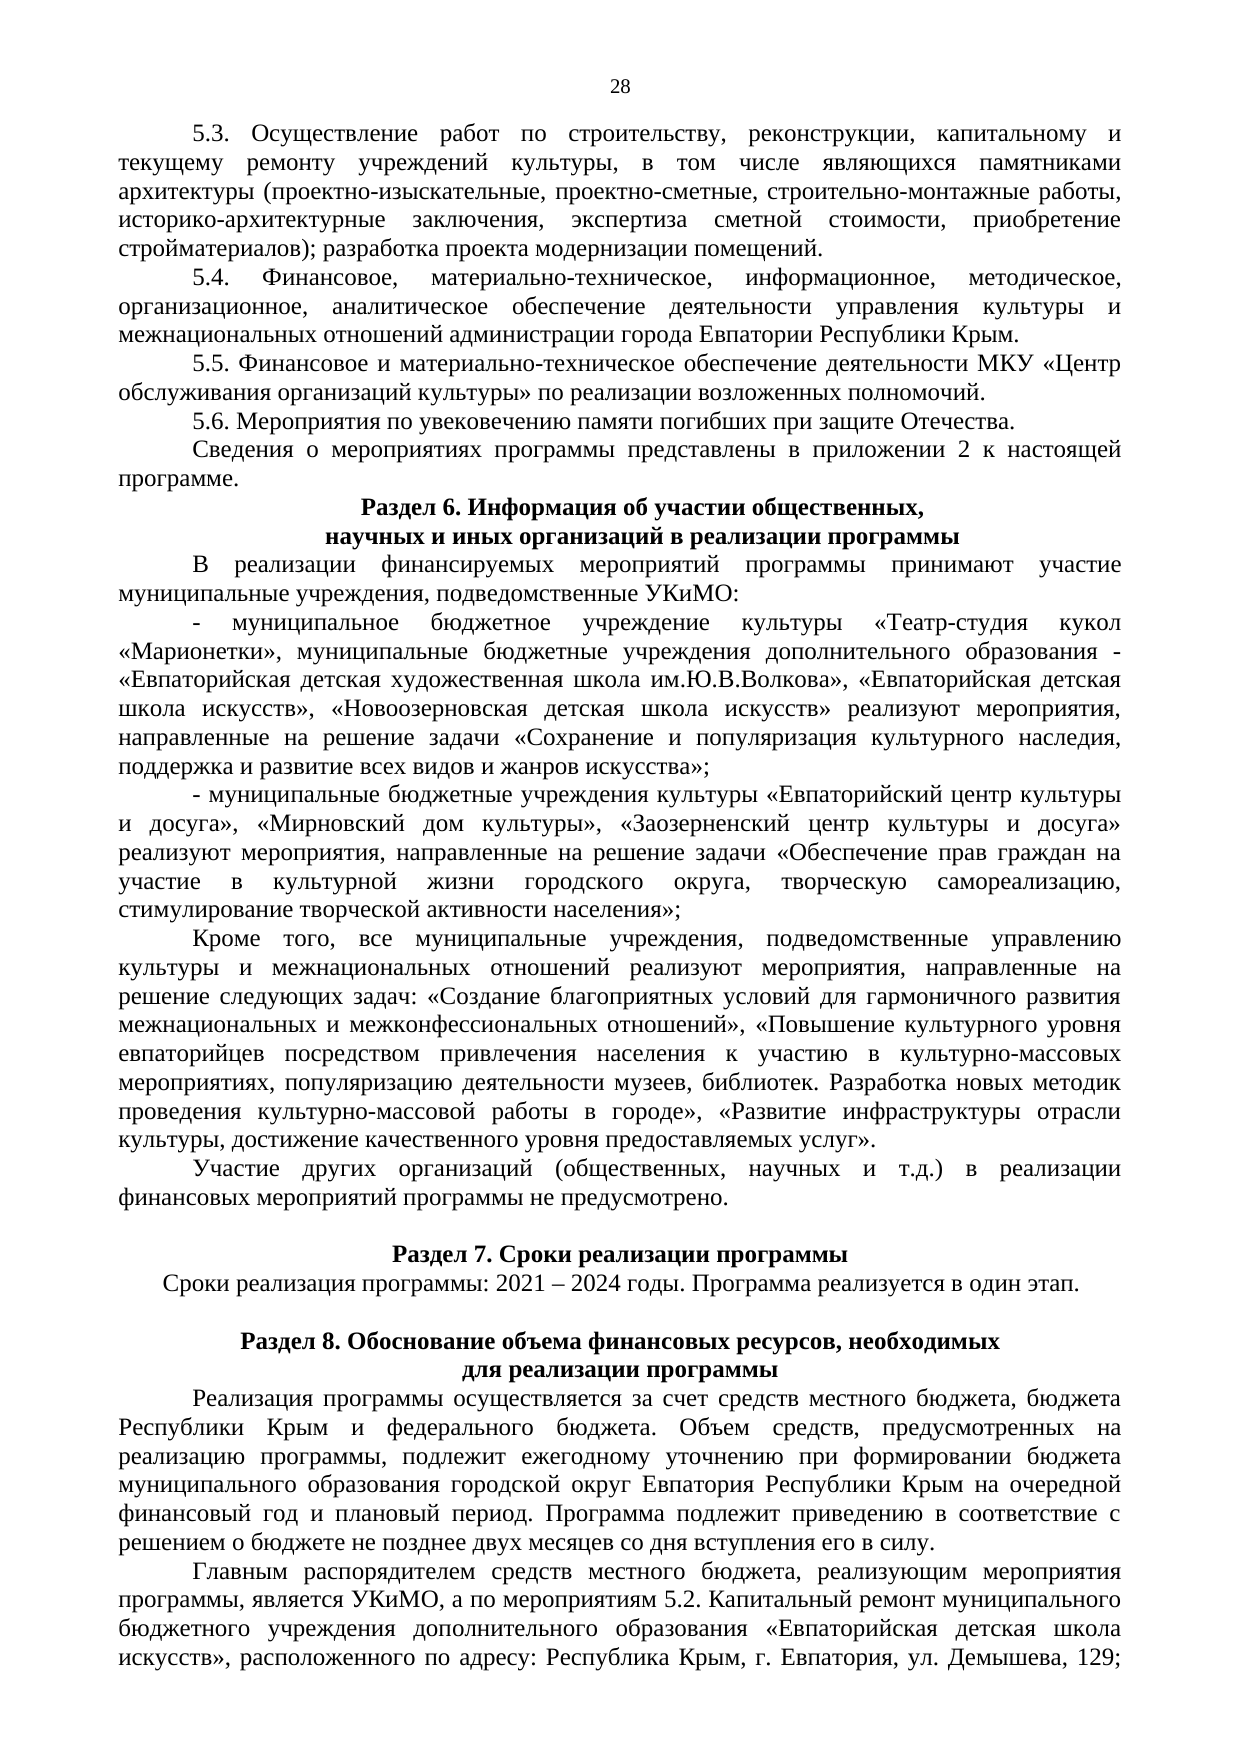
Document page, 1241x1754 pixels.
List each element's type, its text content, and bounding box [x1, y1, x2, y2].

text Раздел 7. Сроки реализации программы [118, 1239, 1122, 1268]
text 5.3. Осуществление работ по строительству, реконструкции, капитальному и текущему ремонту учреждений культуры, в том числе являющихся памятниками архитектуры (проектно-изыскательные, проектно-сметные, строительно-монтажные работы, историко-архитектурные заключения, экспертиза сметной стоимости, приобретение стройматериалов); разработка проекта модернизации помещений. [118, 118, 1122, 262]
text - муниципальное бюджетное учреждение культуры «Театр-студия кукол «Марионетки», муниципальные бюджетные учреждения дополнительного образования - «Евпаторийская детская художественная школа им.Ю.В.Волкова», «Евпаторийская детская школа искусств», «Новоозерновская детская школа искусств» реализуют мероприятия, направленные на решение задачи «Сохранение и популяризация культурного наследия, поддержка и развитие всех видов и жанров искусства»; [118, 607, 1122, 779]
text В реализации финансируемых мероприятий программы принимают участие муниципальные учреждения, подведомственные УКиМО: [118, 549, 1122, 607]
text научных и иных организаций в реализации программы [118, 521, 1122, 549]
text Кроме того, все муниципальные учреждения, подведомственные управлению культуры и межнациональных отношений реализуют мероприятия, направленные на решение следующих задач: «Создание благоприятных условий для гармоничного развития межнациональных и межконфессиональных отношений», «Повышение культурного уровня евпаторийцев посредством привлечения населения к участию в культурно-массовых мероприятиях, популяризацию деятельности музеев, библиотек. Разработка новых методик проведения культурно-массовой работы в городе», «Развитие инфраструктуры отрасли культуры, достижение качественного уровня предоставляемых услуг». [118, 923, 1122, 1153]
text Реализация программы осуществляется за счет средств местного бюджета, бюджета Республики Крым и федерального бюджета. Объем средств, предусмотренных на реализацию программы, подлежит ежегодному уточнению при формировании бюджета муниципального образования городской округ Евпатория Республики Крым на очередной финансовый год и плановый период. Программа подлежит приведению в соответствие с решением о бюджете не позднее двух месяцев со дня вступления его в силу. [118, 1383, 1122, 1556]
text Сведения о мероприятиях программы представлены в приложении 2 к настоящей программе. [118, 434, 1122, 492]
text Сроки реализация программы: 2021 – 2024 годы. Программа реализуется в один этап. [118, 1268, 1122, 1297]
text 5.6. Мероприятия по увековечению памяти погибших при защите Отечества. [118, 406, 1122, 434]
text - муниципальные бюджетные учреждения культуры «Евпаторийский центр культуры и досуга», «Мирновский дом культуры», «Заозерненский центр культуры и досуга» реализуют мероприятия, направленные на решение задачи «Обеспечение прав граждан на участие в культурной жизни городского округа, творческую самореализацию, стимулирование творческой активности населения»; [118, 779, 1122, 923]
text Раздел 6. Информация об участии общественных, [118, 492, 1122, 521]
text Раздел 8. Обоснование объема финансовых ресурсов, необходимых [118, 1326, 1122, 1354]
text 5.4. Финансовое, материально-техническое, информационное, методическое, организационное, аналитическое обеспечение деятельности управления культуры и межнациональных отношений администрации города Евпатории Республики Крым. [118, 262, 1122, 348]
text для реализации программы [118, 1354, 1122, 1383]
text Участие других организаций (общественных, научных и т.д.) в реализации финансовых мероприятий программы не предусмотрено. [118, 1153, 1122, 1211]
text 5.5. Финансовое и материально-техническое обеспечение деятельности МКУ «Центр обслуживания организаций культуры» по реализации возложенных полномочий. [118, 348, 1122, 406]
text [118, 1556, 1122, 1671]
